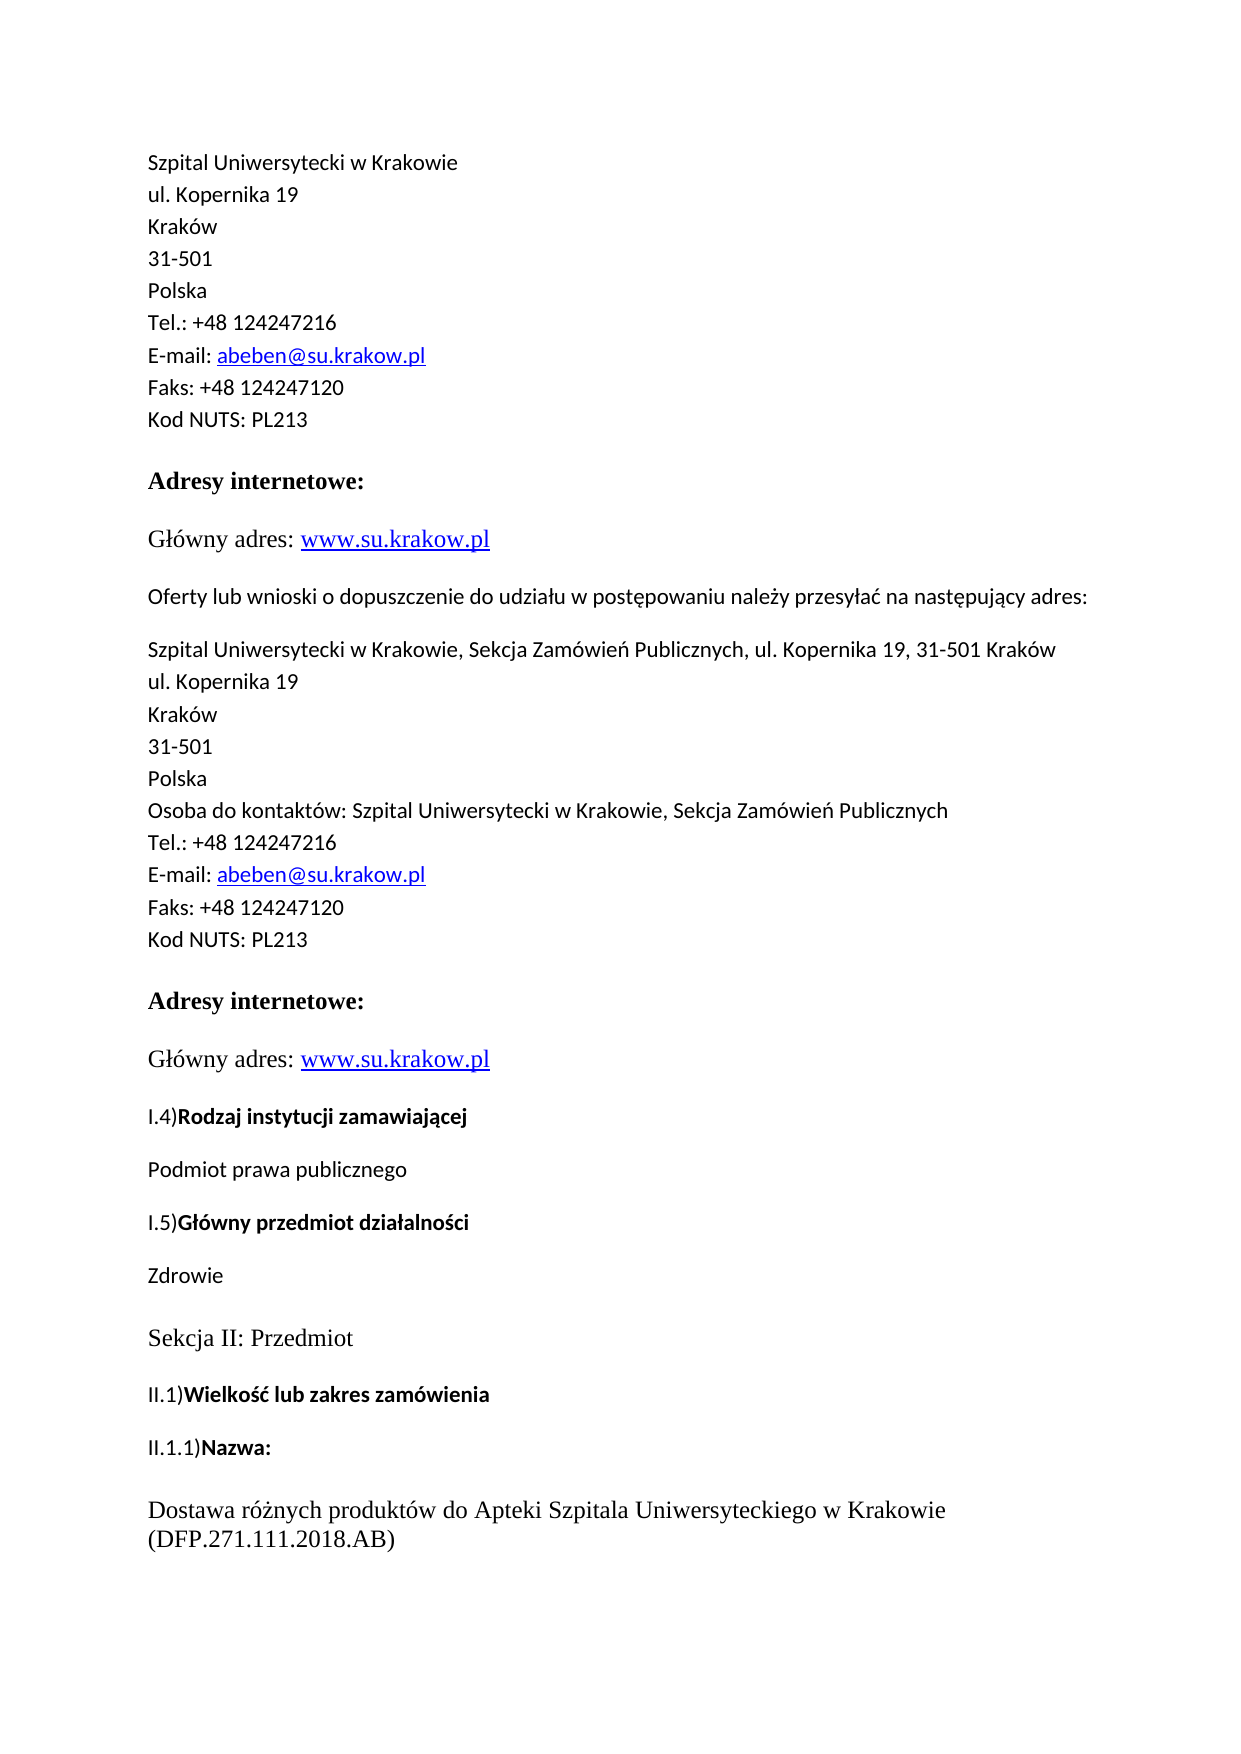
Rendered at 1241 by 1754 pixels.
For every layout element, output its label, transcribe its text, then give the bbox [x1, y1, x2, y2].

text Sekcja II: Przedmiot [148, 1323, 1093, 1351]
text II.1.1)Nazwa: [148, 1433, 1093, 1462]
text Adresy internetowe: [148, 986, 1093, 1015]
text Dostawa różnych produktów do Apteki Szpitala Uniwersyteckiego w Krakowie (DFP.271.111.2018.AB) [148, 1495, 1093, 1552]
text II.1)Wielkość lub zakres zamówienia [148, 1381, 1093, 1408]
text Szpital Uniwersytecki w Krakowie ul. Kopernika 19 Kraków 31-501 Polska Tel.: +48 124247216 E-mail: abeben@su.krakow.pl Faks: +48 124247120 Kod NUTS: PL213 [148, 148, 1093, 433]
text Oferty lub wnioski o dopuszczenie do udziału w postępowaniu należy przesyłać na następujący adres: [148, 582, 1093, 610]
text Główny adres: www.su.krakow.pl [148, 1044, 1093, 1073]
text Główny adres: www.su.krakow.pl [148, 524, 1093, 553]
text I.4)Rodzaj instytucji zamawiającej [148, 1102, 1093, 1130]
text Zdrowie [148, 1261, 1093, 1289]
text Adresy internetowe: [148, 466, 1093, 495]
text I.5)Główny przedmiot działalności [148, 1208, 1093, 1236]
text Szpital Uniwersytecki w Krakowie, Sekcja Zamówień Publicznych, ul. Kopernika 19, 31-501 Kraków ul. Kopernika 19 Kraków 31-501 Polska Osoba do kontaktów: Szpital Uniwersytecki w Krakowie, Sekcja Zamówień Publicznych Tel.: +48 124247216 E-mail: abeben@su.krakow.pl Faks: +48 124247120 Kod NUTS: PL213 [148, 635, 1093, 953]
text Podmiot prawa publicznego [148, 1155, 1093, 1183]
